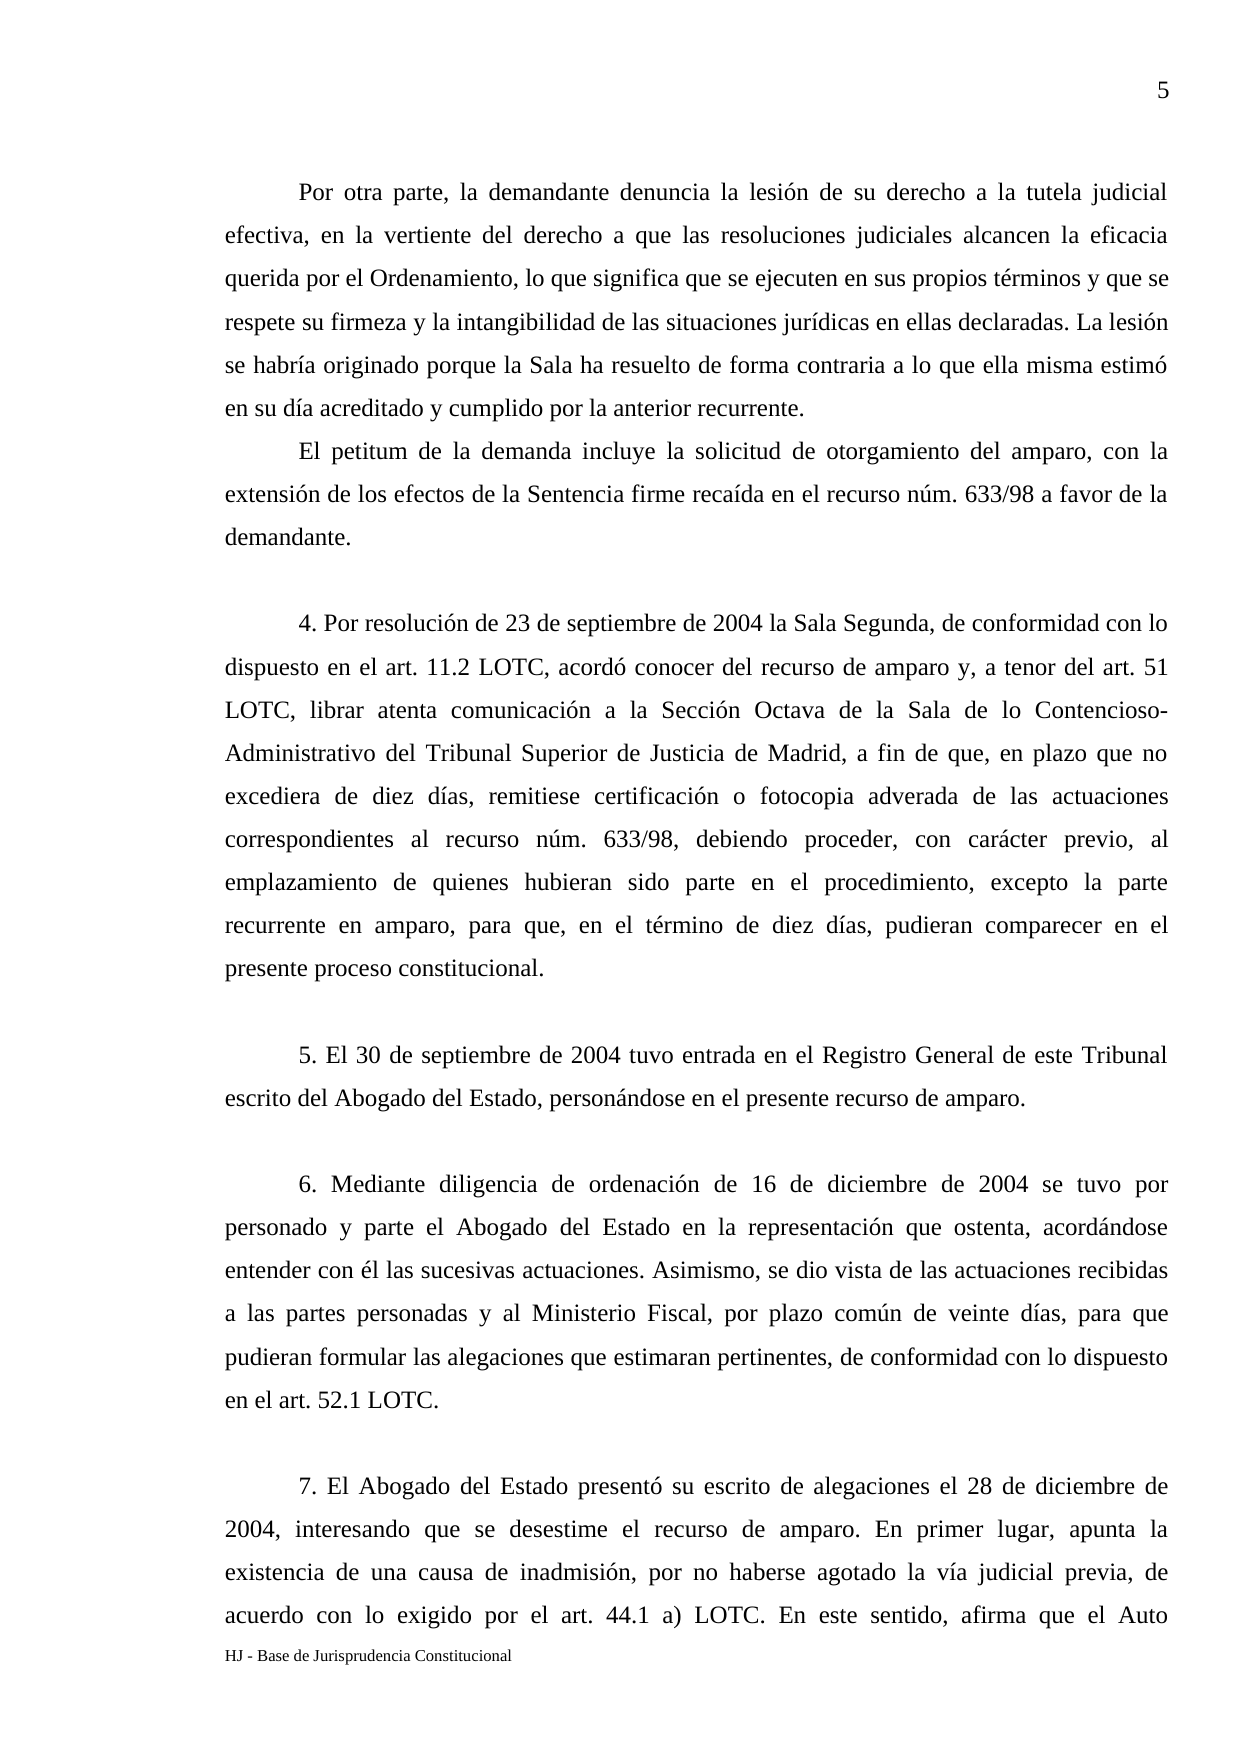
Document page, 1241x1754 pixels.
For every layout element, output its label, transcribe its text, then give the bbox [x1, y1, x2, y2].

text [224, 1471, 1169, 1629]
text 4. Por resolución de 23 de septiembre de 2004 la Sala Segunda, de conformidad con lo dispuesto en el art. 11.2 LOTC, acordó conocer del recurso de amparo y, a tenor del art. 51 LOTC, librar atenta comunicación a la Sección Octava de la Sala de lo Contencioso- Administrativo del Tribunal Superior de Justicia de Madrid, a fin de que, en plazo que no excediera de diez días, remitiese certificación o fotocopia adverada de las actuaciones correspondientes al recurso núm. 633/98, debiendo proceder, con carácter previo, al emplazamiento de quienes hubieran sido parte en el procedimiento, excepto la parte recurrente en amparo, para que, en el término de diez días, pudieran comparecer en el presente proceso constitucional. [224, 608, 1169, 982]
text 5. El 30 de septiembre de 2004 tuvo entrada en el Registro General de este Tribunal escrito del Abogado del Estado, personándose en el presente recurso de amparo. [224, 1040, 1169, 1112]
text Por otra parte, la demandante denuncia la lesión de su derecho a la tutela judicial efectiva, en la vertiente del derecho a que las resoluciones judiciales alcancen la eficacia querida por el Ordenamiento, lo que significa que se ejecuten en sus propios términos y que se respete su firmeza y la intangibilidad de las situaciones jurídicas en ellas declaradas. La lesión se habría originado porque la Sala ha resuelto de forma contraria a lo que ella misma estimó en su día acreditado y cumplido por la anterior recurrente. [224, 177, 1169, 422]
text El petitum de la demanda incluye la solicitud de otorgamiento del amparo, con la extensión de los efectos de la Sentencia firme recaída en el recurso núm. 633/98 a favor de la demandante. [224, 436, 1169, 551]
text 6. Mediante diligencia de ordenación de 16 de diciembre de 2004 se tuvo por personado y parte el Abogado del Estado en la representación que ostenta, acordándose entender con él las sucesivas actuaciones. Asimismo, se dio vista de las actuaciones recibidas a las partes personadas y al Ministerio Fiscal, por plazo común de veinte días, para que pudieran formular las alegaciones que estimaran pertinentes, de conformidad con lo dispuesto en el art. 52.1 LOTC. [224, 1169, 1169, 1413]
